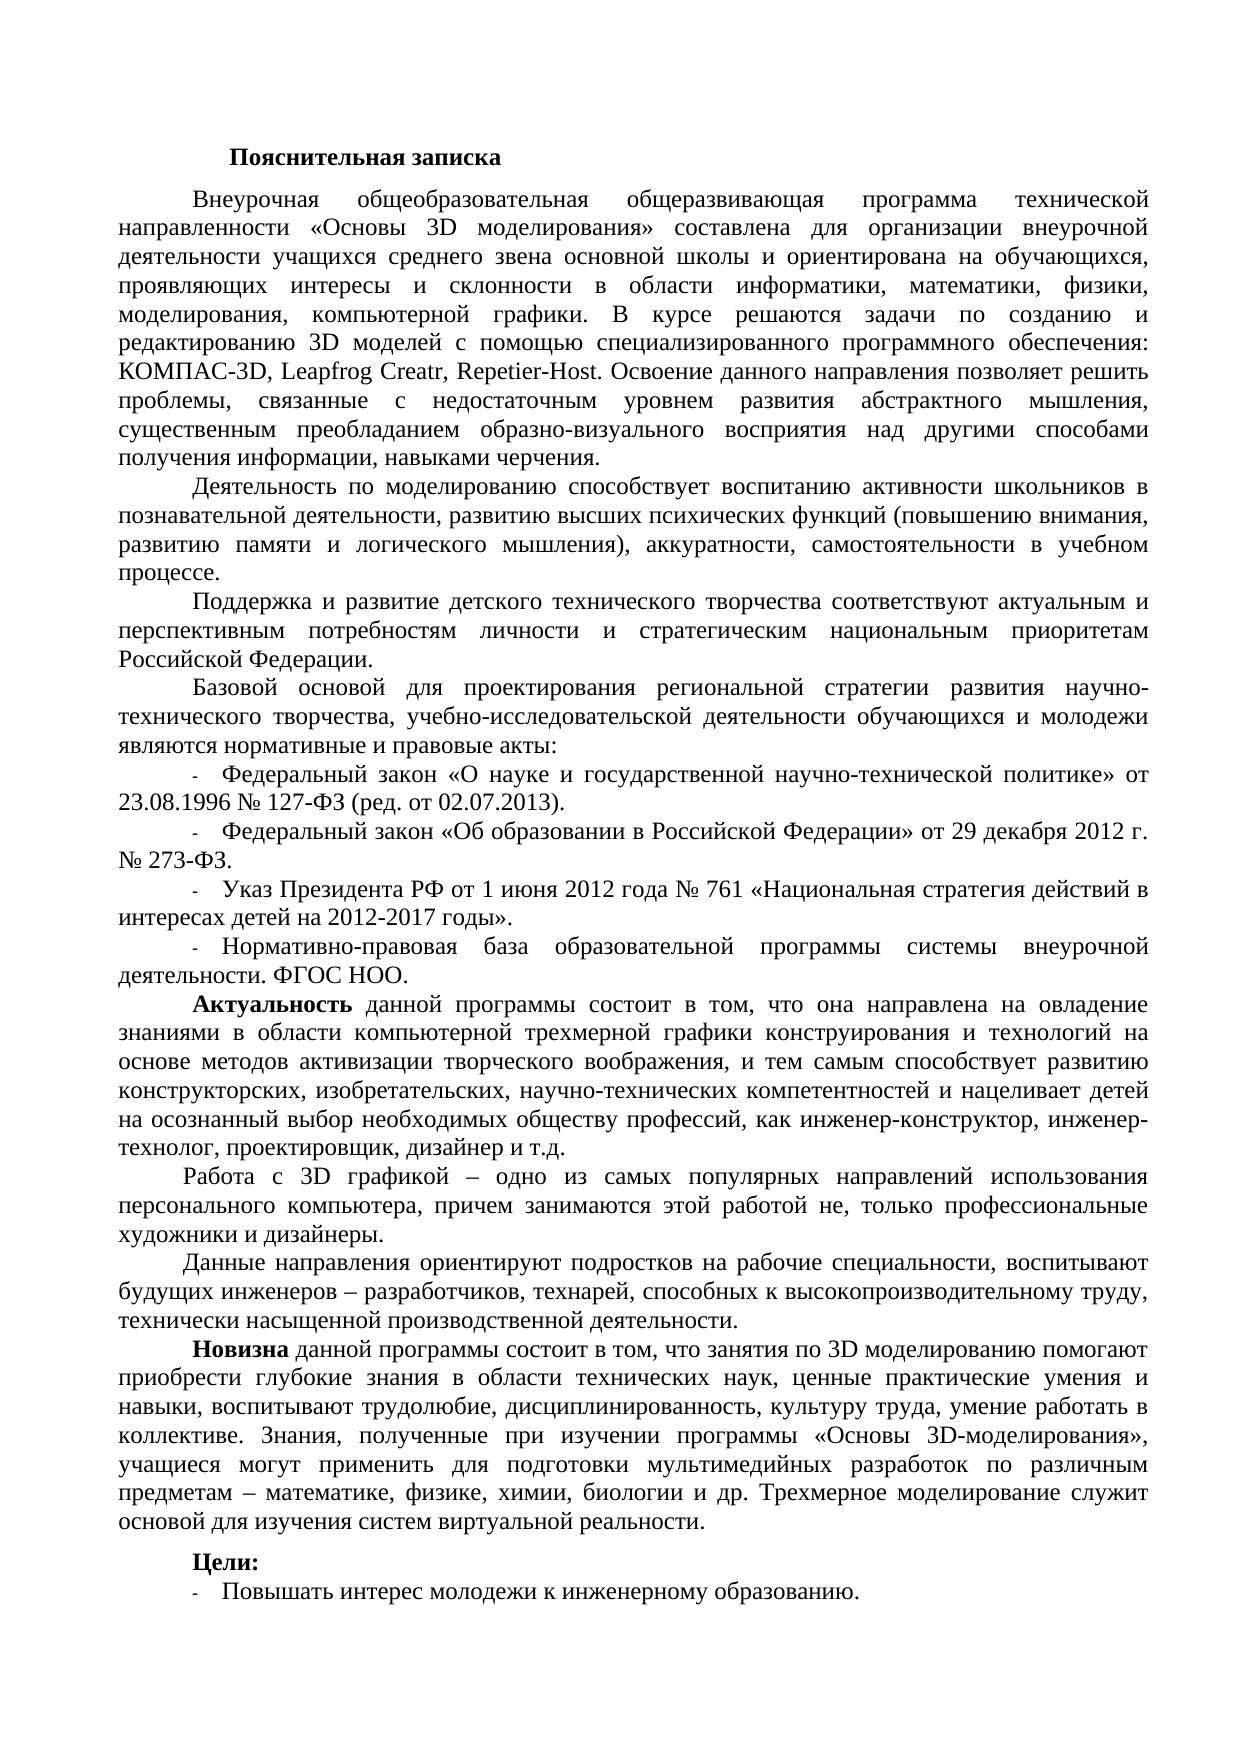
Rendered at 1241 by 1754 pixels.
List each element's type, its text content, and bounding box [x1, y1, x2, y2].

text Работа с 3D графикой – одно из самых популярных направлений использования персонального компьютера, причем занимаются этой работой не, только профессиональные художники и дизайнеры. [118, 1161, 1149, 1247]
text Данные направления ориентируют подростков на рабочие специальности, воспитывают будущих инженеров – разработчиков, технарей, способных к высокопроизводительному труду, технически насыщенной производственной деятельности. [118, 1247, 1149, 1334]
text Новизна данной программы состоит в том, что занятия по 3D моделированию помогают приобрести глубокие знания в области технических наук, ценные практические умения и навыки, воспитывают трудолюбие, дисциплинированность, культуру труда, умение работать в коллективе. Знания, полученные при изучении программы «Основы 3D-моделирования», учащиеся могут применить для подготовки мультимедийных разработок по различным предметам – математике, физике, химии, биологии и др. Трехмерное моделирование служит основой для изучения систем виртуальной реальности. [118, 1334, 1149, 1535]
text Деятельность по моделированию способствует воспитанию активности школьников в познавательной деятельности, развитию высших психических функций (повышению внимания, развитию памяти и логического мышления), аккуратности, самостоятельности в учебном процессе. [118, 471, 1149, 586]
list Указ Президента РФ от 1 июня 2012 года № 761 «Национальная стратегия действий в интересах детей на 2012-2017 годы». [118, 874, 1149, 931]
text Цели: [118, 1547, 1152, 1576]
list Федеральный закон «О науке и государственной научно-технической политике» от 23.08.1996 № 127-ФЗ (ред. от 02.07.2013). [118, 759, 1149, 816]
list Федеральный закон «Об образовании в Российской Федерации» от 29 декабря 2012 г. № 273-ФЗ. [118, 816, 1149, 874]
text Внеурочная общеобразовательная общеразвивающая программа технической направленности «Основы 3D моделирования» составлена для организации внеурочной деятельности учащихся среднего звена основной школы и ориентирована на обучающихся, проявляющих интересы и склонности в области информатики, математики, физики, моделирования, компьютерной графики. В курсе решаются задачи по созданию и редактированию 3D моделей с помощью специализированного программного обеспечения: КОМПАС-3D, Leapfrog Creatr, Repetier-Host. Освоение данного направления позволяет решить проблемы, связанные с недостаточным уровнем развития абстрактного мышления, существенным преобладанием образно-визуального восприятия над другими способами получения информации, навыками черчения. [118, 184, 1149, 471]
list Нормативно-правовая база образовательной программы системы внеурочной деятельности. ФГОС НОО. [118, 931, 1149, 989]
text Базовой основой для проектирования региональной стратегии развития научно-технического творчества, учебно-исследовательской деятельности обучающихся и молодежи являются нормативные и правовые акты: [118, 672, 1149, 759]
text Актуальность данной программы состоит в том, что она направлена на овладение знаниями в области компьютерной трехмерной графики конструирования и технологий на основе методов активизации творческого воображения, и тем самым способствует развитию конструкторских, изобретательских, научно-технических компетентностей и нацеливает детей на осознанный выбор необходимых обществу профессий, как инженер-конструктор, инженер-технолог, проектировщик, дизайнер и т.д. [118, 989, 1149, 1161]
text Поддержка и развитие детского технического творчества соответствуют актуальным и перспективным потребностям личности и стратегическим национальным приоритетам Российской Федерации. [118, 586, 1149, 672]
title Пояснительная записка [229, 142, 1152, 171]
list Повышать интерес молодежи к инженерному образованию. [118, 1576, 1149, 1605]
